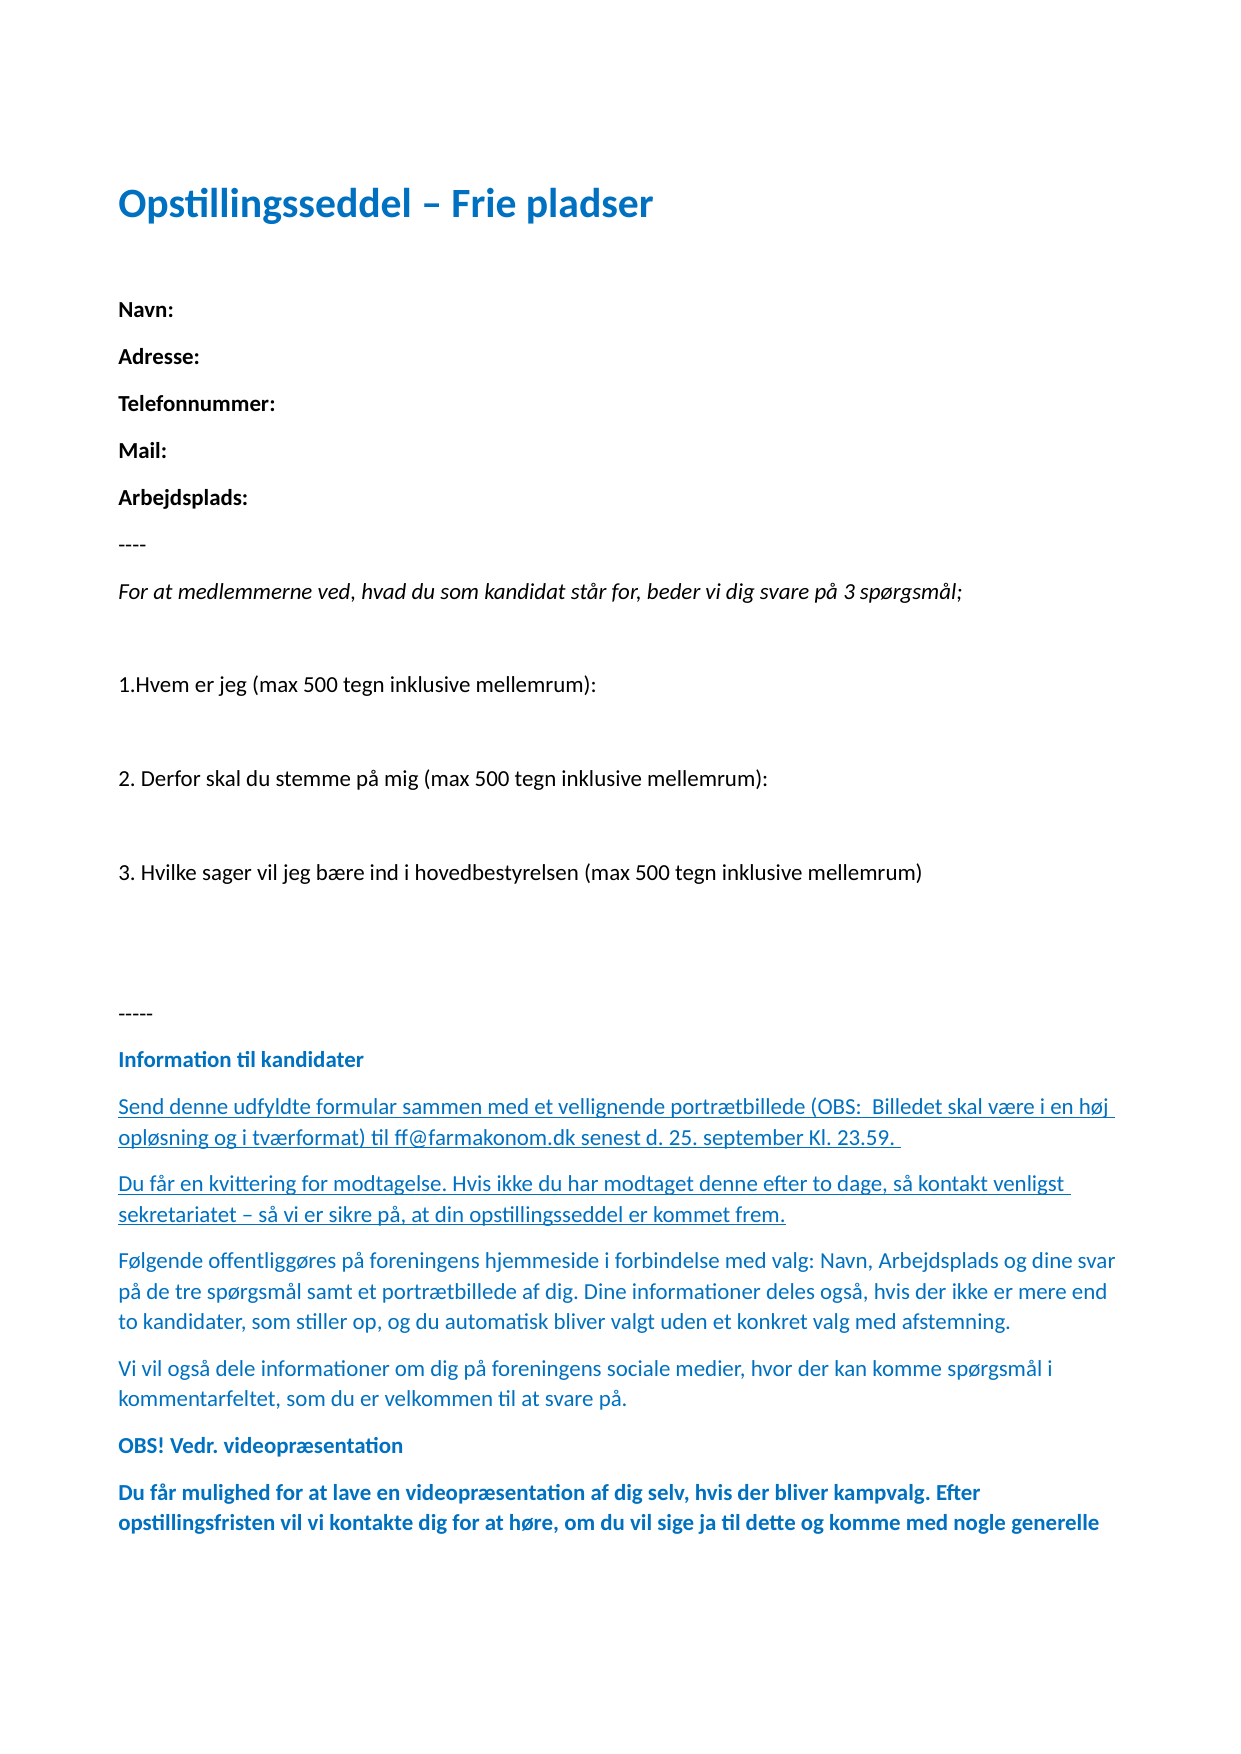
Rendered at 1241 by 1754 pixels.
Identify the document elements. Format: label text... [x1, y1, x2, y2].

text Telefonnummer: [118, 389, 1122, 417]
text Information til kandidater [118, 1046, 1122, 1074]
text Følgende offentliggøres på foreningens hjemmeside i forbindelse med valg: Navn, Arbejdsplads og dine svar på de tre spørgsmål samt et portrætbillede af dig. Dine informationer deles også, hvis der ikke er mere end to kandidater, som stiller op, og du automatisk bliver valgt uden et konkret valg med afstemning. [118, 1247, 1122, 1335]
text For at medlemmerne ved, hvad du som kandidat står for, beder vi dig svare på 3 spørgsmål; [118, 577, 1122, 605]
text Opstillingsseddel – Frie pladser [118, 177, 1122, 228]
text OBS! Vedr. videopræsentation [118, 1431, 1122, 1459]
text Adresse: [118, 342, 1122, 371]
text 3. Hvilke sager vil jeg bære ind i hovedbestyrelsen (max 500 tegn inklusive mellemrum) [118, 858, 1122, 886]
text Arbejdsplads: [118, 483, 1122, 511]
text 1.Hvem er jeg (max 500 tegn inklusive mellemrum): [118, 671, 1122, 699]
text ---- [118, 530, 1122, 558]
text Vi vil også dele informationer om dig på foreningens sociale medier, hvor der kan komme spørgsmål i kommentarfeltet, som du er velkommen til at svare på. [118, 1354, 1122, 1412]
text 2. Derfor skal du stemme på mig (max 500 tegn inklusive mellemrum): [118, 764, 1122, 792]
text ----- [118, 999, 1122, 1027]
text Send denne udfyldte formular sammen med et vellignende portrætbillede (OBS: Billedet skal være i en høj opløsning og i tværformat) til ff@farmakonom.dk senest d. 25. september Kl. 23.59. [118, 1092, 1122, 1151]
text Du får en kvittering for modtagelse. Hvis ikke du har modtaget denne efter to dage, så kontakt venligst sekretariatet – så vi er sikre på, at din opstillingsseddel er kommet frem. [118, 1169, 1122, 1228]
text Navn: [118, 296, 1122, 324]
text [118, 1478, 1122, 1536]
text Mail: [118, 436, 1122, 464]
